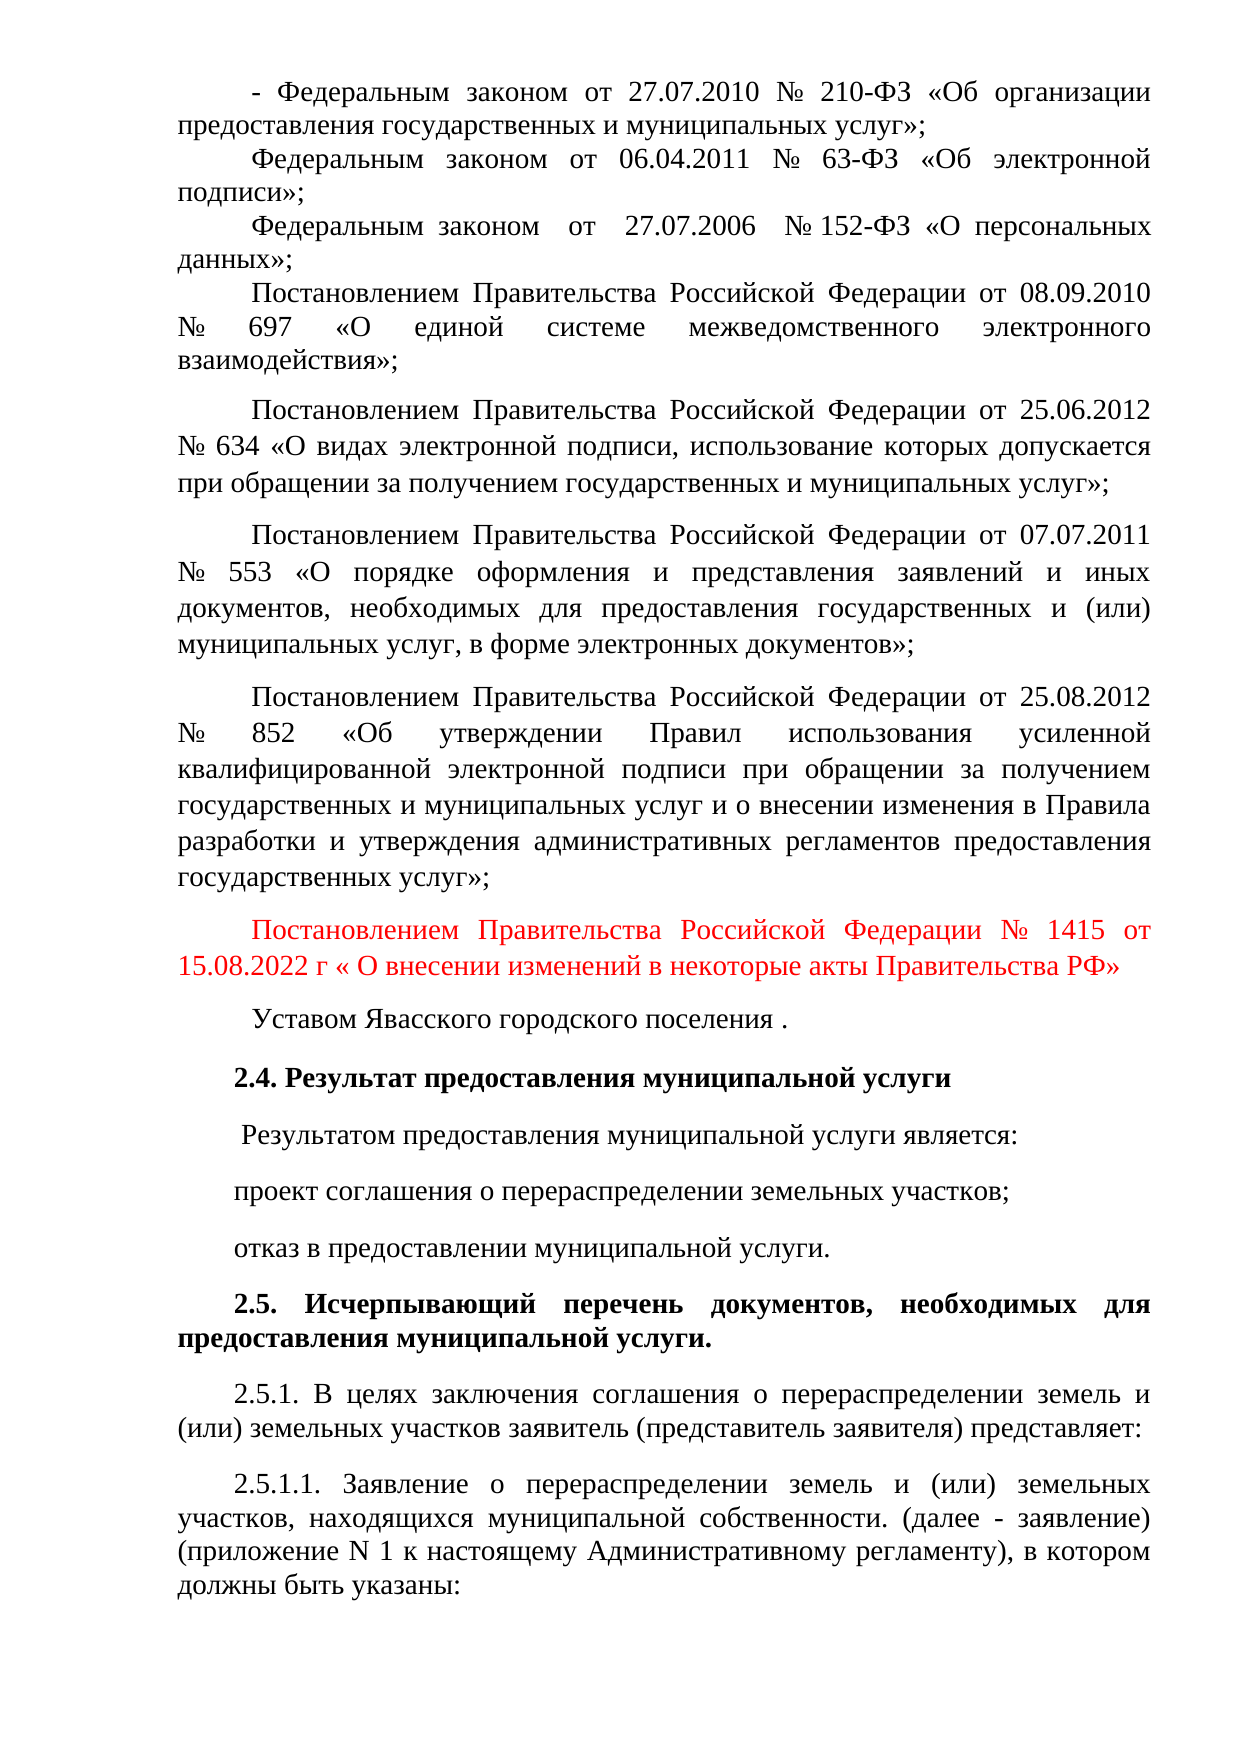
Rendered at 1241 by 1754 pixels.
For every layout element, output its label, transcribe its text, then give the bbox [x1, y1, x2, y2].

text Федеральным законом от 06.04.2011 № 63-ФЗ «Об электронной подписи»; [177, 141, 1152, 208]
text Постановлением Правительства Российской Федерации от 08.09.2010 № 697 «О единой системе межведомственного электронного взаимодействия»; [177, 275, 1152, 376]
text проект соглашения о перераспределении земельных участков; [177, 1173, 1152, 1207]
text 2.5. Исчерпывающий перечень документов, необходимых для предоставления муниципальной услуги. [177, 1286, 1152, 1353]
text 2.5.1. В целях заключения соглашения о перераспределении земель и (или) земельных участков заявитель (представитель заявителя) представляет: [177, 1376, 1152, 1443]
text Уставом Явасского городского поселения . [177, 1001, 1152, 1035]
text отказ в предоставлении муниципальной услуги. [177, 1230, 1152, 1263]
text 2.4. Результат предоставления муниципальной услуги [177, 1060, 1152, 1094]
text Постановлением Правительства Российской Федерации от 07.07.2011 № 553 «О порядке оформления и представления заявлений и иных документов, необходимых для предоставления государственных и (или) муниципальных услуг, в форме электронных документов»; [177, 517, 1152, 659]
text Результатом предоставления муниципальной услуги является: [177, 1117, 1152, 1150]
text Постановлением Правительства Российской Федерации от 25.06.2012 № 634 «О видах электронной подписи, использование которых допускается при обращении за получением государственных и муниципальных услуг»; [177, 392, 1152, 498]
text Федеральным законом от 27.07.2006 № 152-ФЗ «О персональных данных»; [177, 208, 1152, 275]
text - Федеральным законом от 27.07.2010 № 210-ФЗ «Об организации предоставления государственных и муниципальных услуг»; [177, 74, 1152, 141]
text 2.5.1.1. Заявление о перераспределении земель и (или) земельных участков, находящихся муниципальной собственности. (далее - заявление) (приложение N 1 к настоящему Административному регламенту), в котором должны быть указаны: [177, 1466, 1152, 1600]
text Постановлением Правительства Российской Федерации № 1415 от 15.08.2022 г « О внесении изменений в некоторые акты Правительства РФ» [177, 912, 1152, 982]
text Постановлением Правительства Российской Федерации от 25.08.2012 № 852 «Об утверждении Правил использования усиленной квалифицированной электронной подписи при обращении за получением государственных и муниципальных услуг и о внесении изменения в Правила разработки и утверждения административных регламентов предоставления государственных услуг»; [177, 679, 1152, 893]
